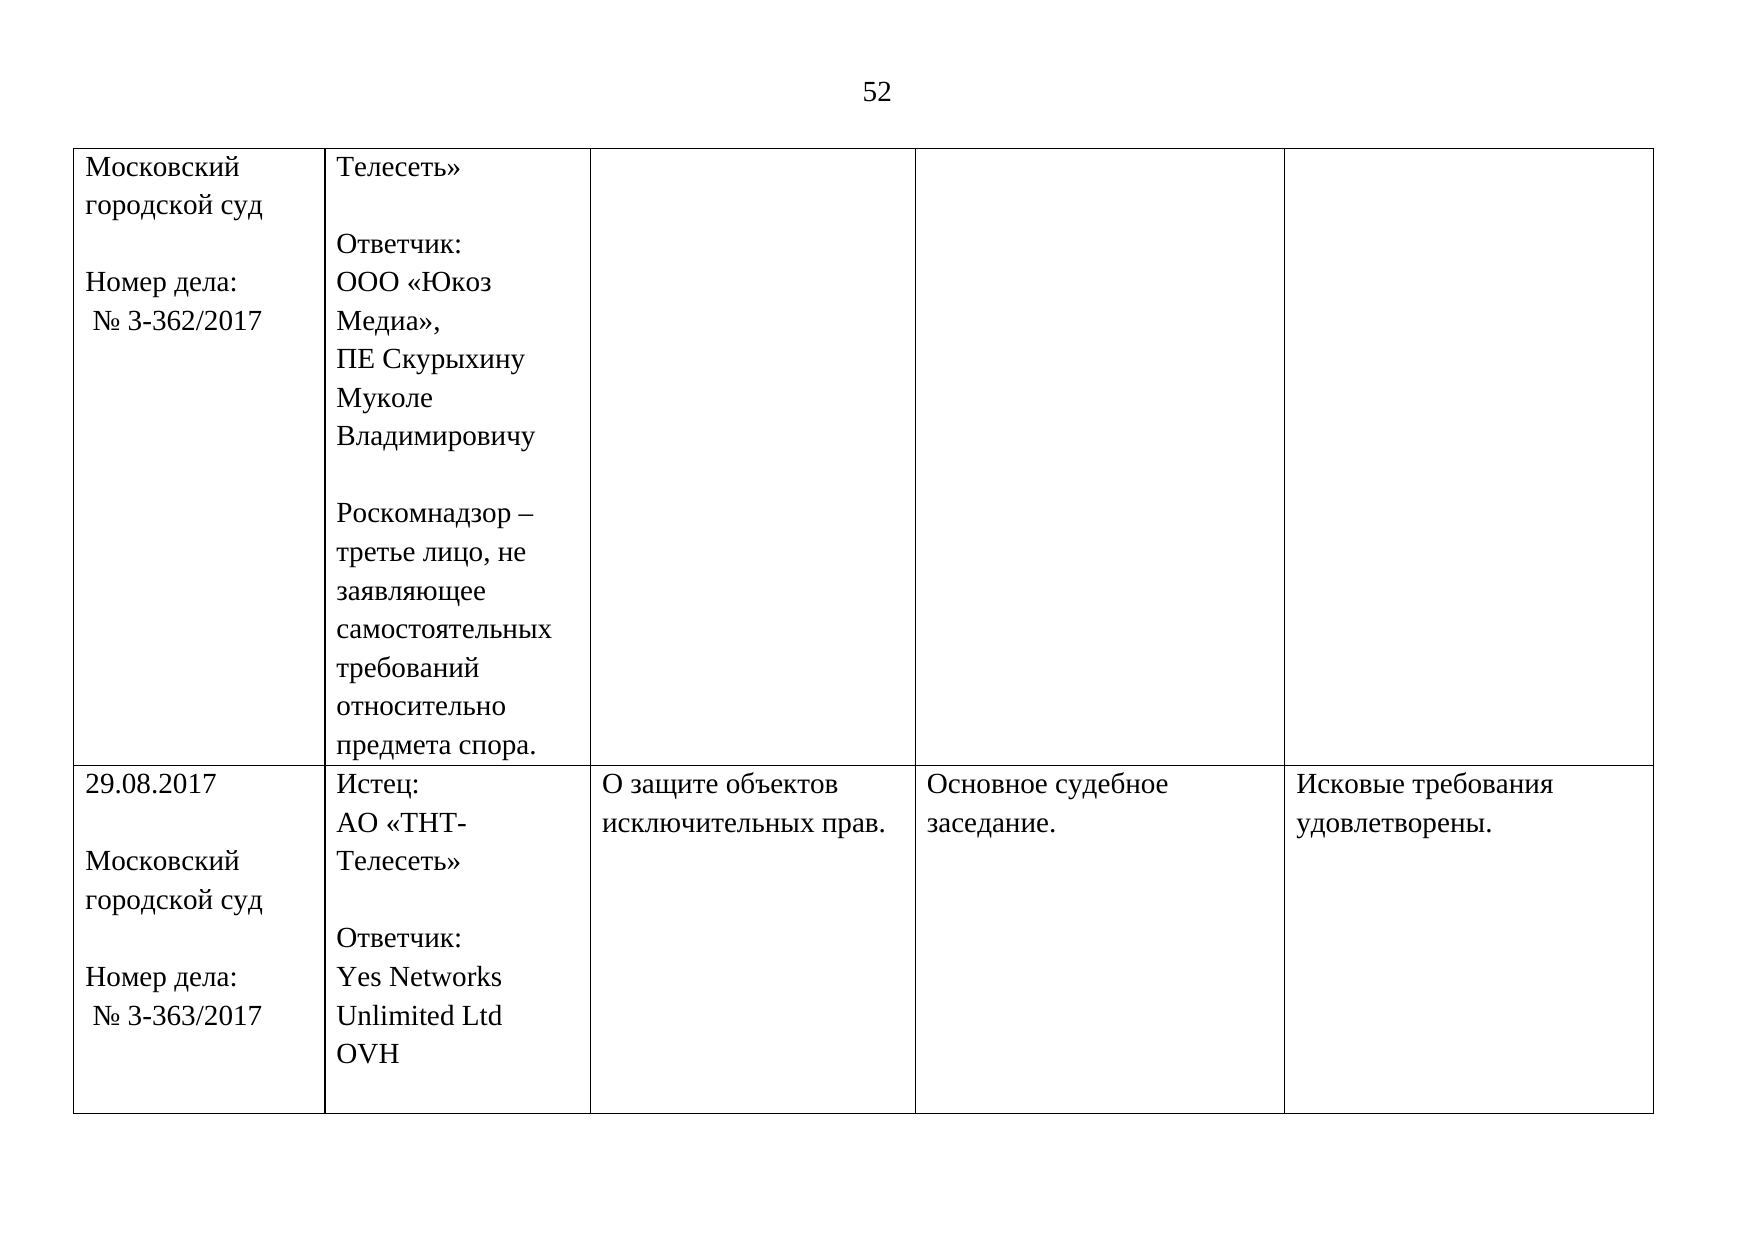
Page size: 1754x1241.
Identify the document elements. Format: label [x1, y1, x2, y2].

table_cell [1285, 766, 1653, 1113]
table_cell [326, 149, 590, 765]
table_cell [916, 149, 1284, 765]
table_cell [74, 766, 324, 1113]
table_cell [916, 766, 1284, 1113]
table_cell [326, 766, 590, 1113]
table_cell [74, 149, 324, 765]
table_cell [1285, 149, 1653, 765]
table_cell [591, 149, 915, 765]
table_cell [591, 766, 915, 1113]
